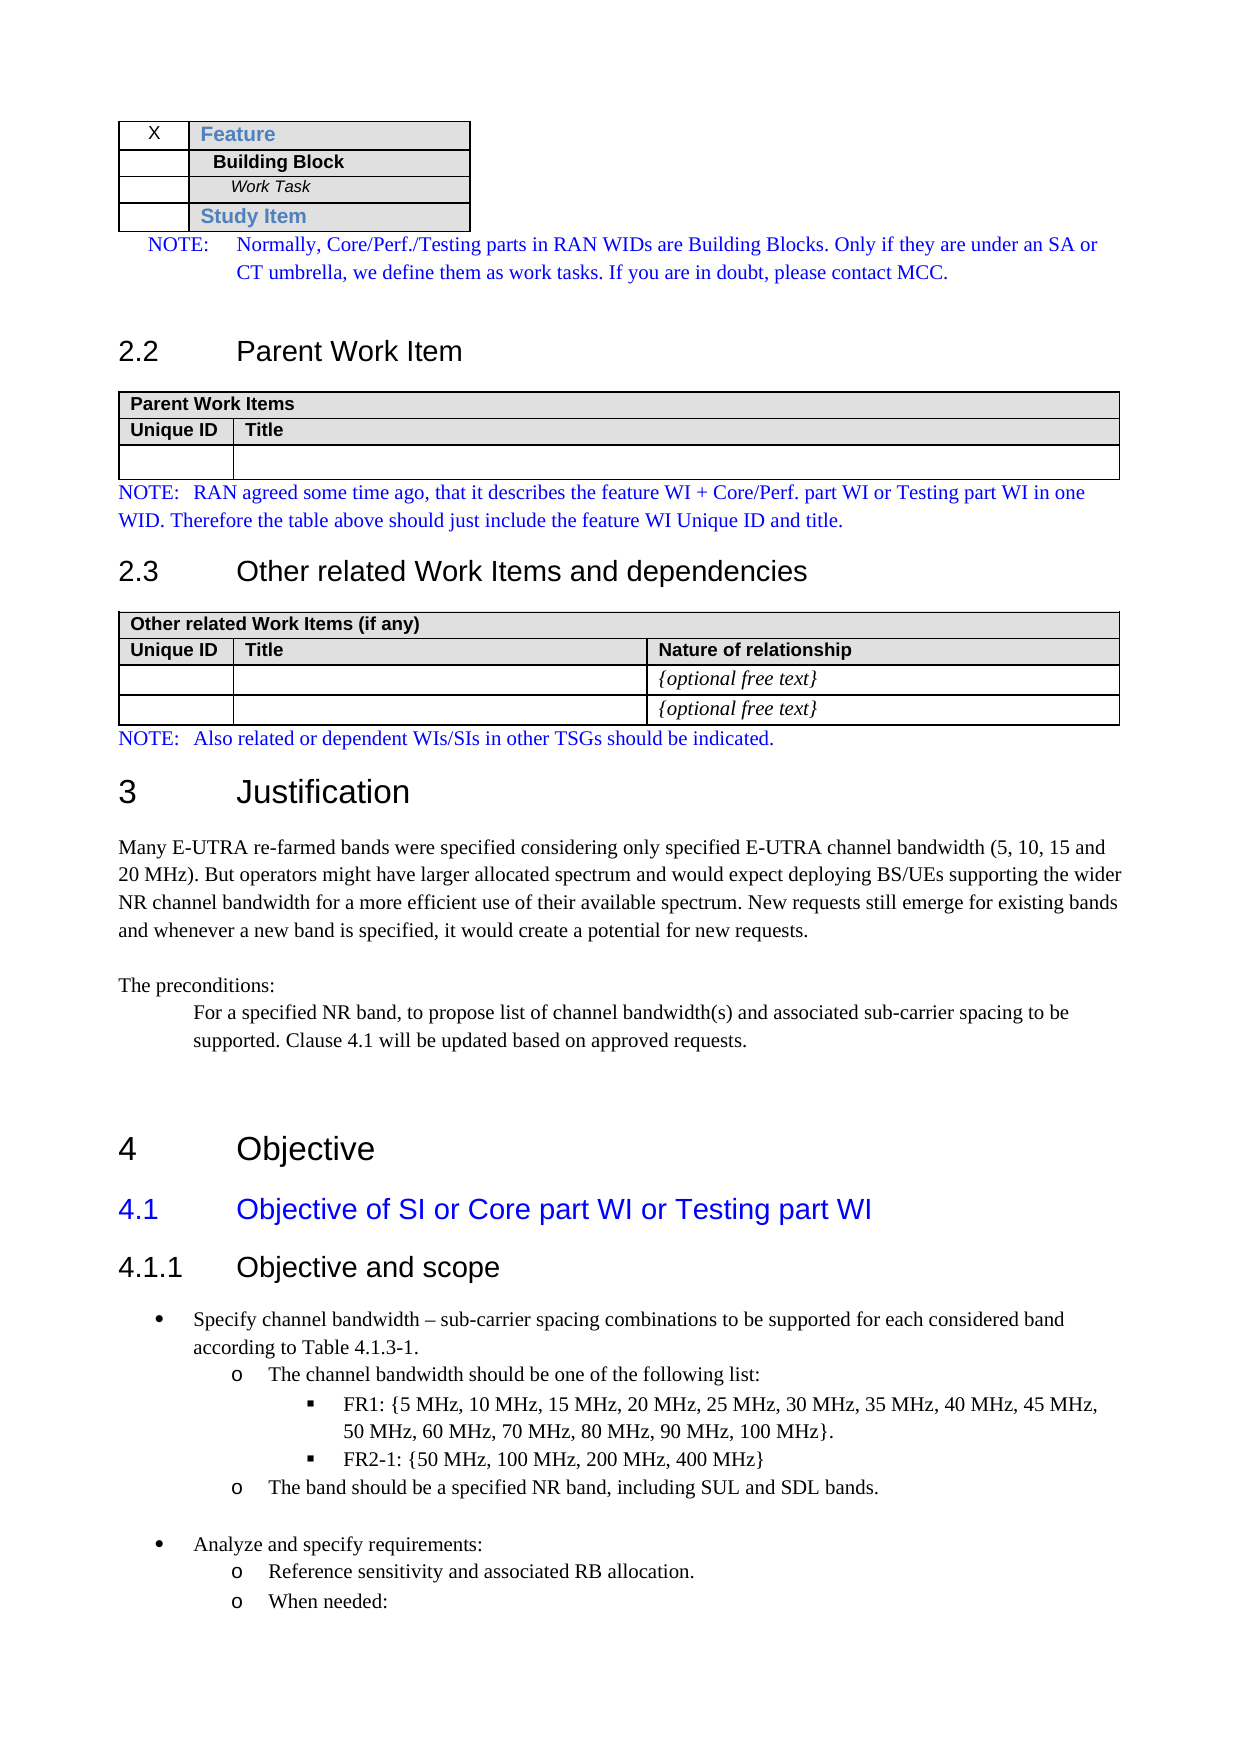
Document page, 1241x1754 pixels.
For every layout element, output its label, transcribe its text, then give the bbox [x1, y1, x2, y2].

table_cell Title [234, 639, 646, 664]
table_cell [120, 151, 188, 176]
text NOTE: Normally, Core/Perf./Testing parts in RAN WIDs are Building Blocks. Only if they are under an SA or CT umbrella, we define them as work tasks. If you are in doubt, please contact MCC. [148, 232, 1122, 284]
list Specify channel bandwidth – sub-carrier spacing combinations to be supported for each considered band according to Table 4.1.3-1. [156, 1307, 1122, 1359]
text NOTE: RAN agreed some time ago, that it describes the feature WI + Core/Perf. part WI or Testing part WI in one WID. Therefore the table above should just include the feature WI Unique ID and title. [118, 480, 1132, 532]
table_cell [120, 666, 233, 694]
list The channel bandwidth should be one of the following list: [231, 1362, 1122, 1388]
table_header Other related Work Items (if any) [120, 613, 1119, 638]
subtitle 2.2 Parent Work Item [118, 334, 1122, 367]
table_cell Nature of relationship [648, 639, 1119, 664]
list Reference sensitivity and associated RB allocation. [231, 1559, 1122, 1585]
table_header Feature [190, 122, 469, 149]
text The preconditions: [118, 973, 1122, 997]
subtitle 3 Justification [118, 772, 1122, 810]
text NOTE: Also related or dependent WIs/SIs in other TSGs should be indicated. [118, 725, 1122, 749]
table_header Parent Work Items [120, 393, 1119, 418]
list FR1: {5 MHz, 10 MHz, 15 MHz, 20 MHz, 25 MHz, 30 MHz, 35 MHz, 40 MHz, 45 MHz, 50 MHz, 60 MHz, 70 MHz, 80 MHz, 90 MHz, 100 MHz}. [306, 1392, 1122, 1443]
table_cell Building Block [190, 151, 469, 176]
text Many E-UTRA re-farmed bands were specified considering only specified E-UTRA channel bandwidth (5, 10, 15 and 20 MHz). But operators might have larger allocated spectrum and would expect deploying BS/UEs supporting the wider NR channel bandwidth for a more efficient use of their available spectrum. New requests still emerge for existing bands and whenever a new band is specified, it would create a potential for new requests. [118, 835, 1122, 942]
list Analyze and specify requirements: [156, 1532, 1122, 1556]
table_cell [120, 204, 188, 231]
table_cell [234, 446, 1119, 478]
table_cell [234, 666, 646, 694]
text For a specified NR band, to propose list of channel bandwidth(s) and associated sub-carrier spacing to be supported. Clause 4.1 will be updated based on approved requests. [193, 1000, 1122, 1052]
table_cell Work Task [190, 177, 469, 202]
subtitle 4 Objective [118, 1129, 1122, 1168]
table_cell Unique ID [120, 419, 233, 444]
table_cell Title [234, 419, 1119, 444]
table_cell [234, 696, 646, 724]
list The band should be a specified NR band, including SUL and SDL bands. [231, 1474, 1122, 1500]
list When needed: [231, 1589, 1122, 1615]
subtitle 4.1.1 Objective and scope [118, 1250, 1122, 1283]
table_cell [120, 446, 233, 478]
list FR2-1: {50 MHz, 100 MHz, 200 MHz, 400 MHz} [306, 1447, 1122, 1471]
table_header X [120, 122, 188, 149]
table_cell Unique ID [120, 639, 233, 664]
table_cell {optional free text} [648, 696, 1119, 724]
table_cell {optional free text} [648, 666, 1119, 694]
subtitle 2.3 Other related Work Items and dependencies [118, 554, 1122, 588]
subtitle 4.1 Objective of SI or Core part WI or Testing part WI [118, 1192, 1122, 1226]
table_cell [120, 696, 233, 724]
table_cell [120, 177, 188, 202]
table_cell Study Item [190, 204, 469, 231]
